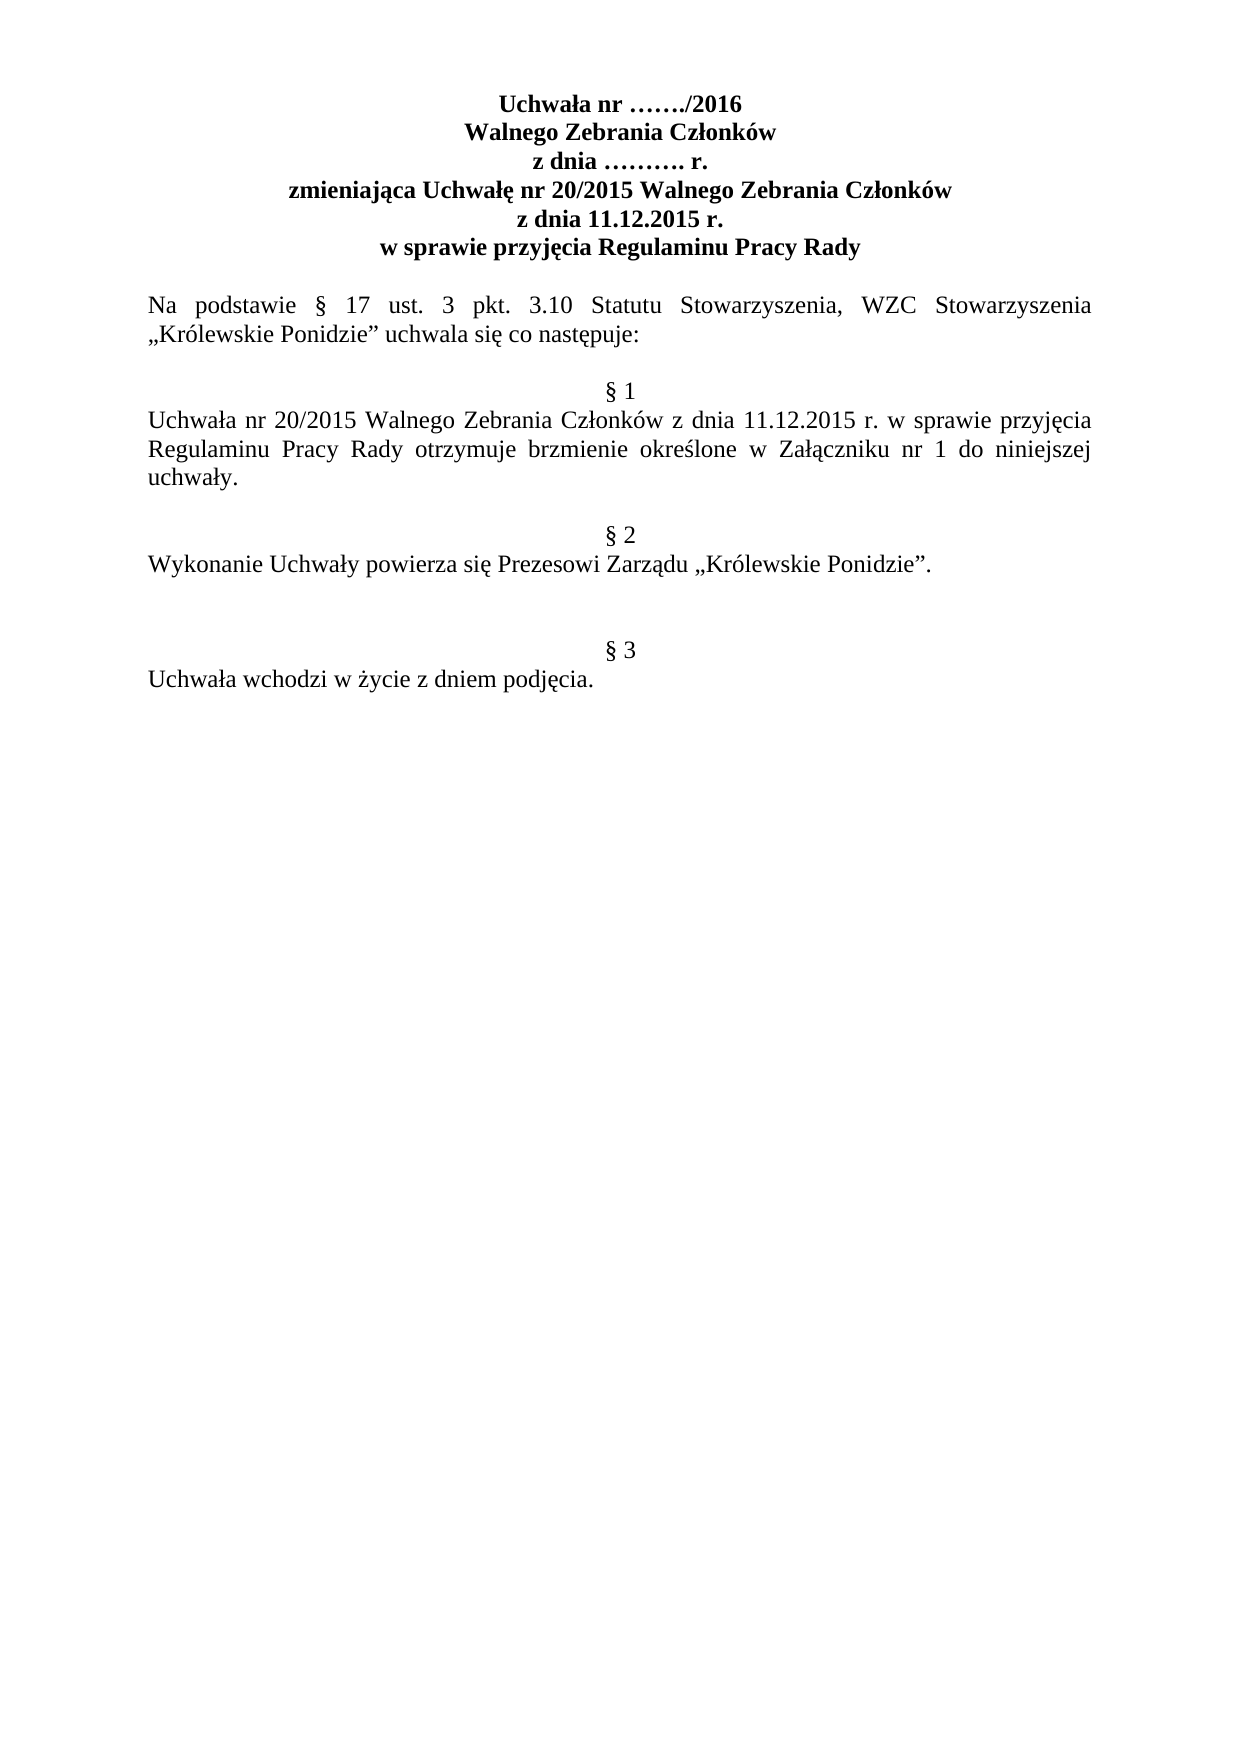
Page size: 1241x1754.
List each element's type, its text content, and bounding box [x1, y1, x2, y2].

list Uchwała nr 20/2015 Walnego Zebrania Członków z dnia 11.12.2015 r. w sprawie przyjęcia Regulaminu Pracy Rady otrzymuje brzmienie określone w Załączniku nr 1 do niniejszej uchwały. [148, 405, 1093, 491]
list Uchwała wchodzi w życie z dniem podjęcia. [148, 664, 1093, 692]
list Walnego Zebrania Członków [148, 117, 1093, 146]
list § 1 [148, 376, 1093, 405]
list Wykonanie Uchwały powierza się Prezesowi Zarządu „Królewskie Ponidzie”. [148, 549, 1093, 577]
list w sprawie przyjęcia Regulaminu Pracy Rady [148, 232, 1093, 261]
list zmieniająca Uchwałę nr 20/2015 Walnego Zebrania Członków [148, 175, 1093, 204]
list § 2 [148, 520, 1093, 549]
list § 3 [148, 635, 1093, 664]
list Uchwała nr ……./2016 [148, 89, 1093, 117]
list z dnia ………. r. [148, 146, 1093, 175]
list z dnia 11.12.2015 r. [148, 204, 1093, 232]
list Na podstawie § 17 ust. 3 pkt. 3.10 Statutu Stowarzyszenia, WZC Stowarzyszenia „Królewskie Ponidzie” uchwala się co następuje: [148, 290, 1093, 347]
